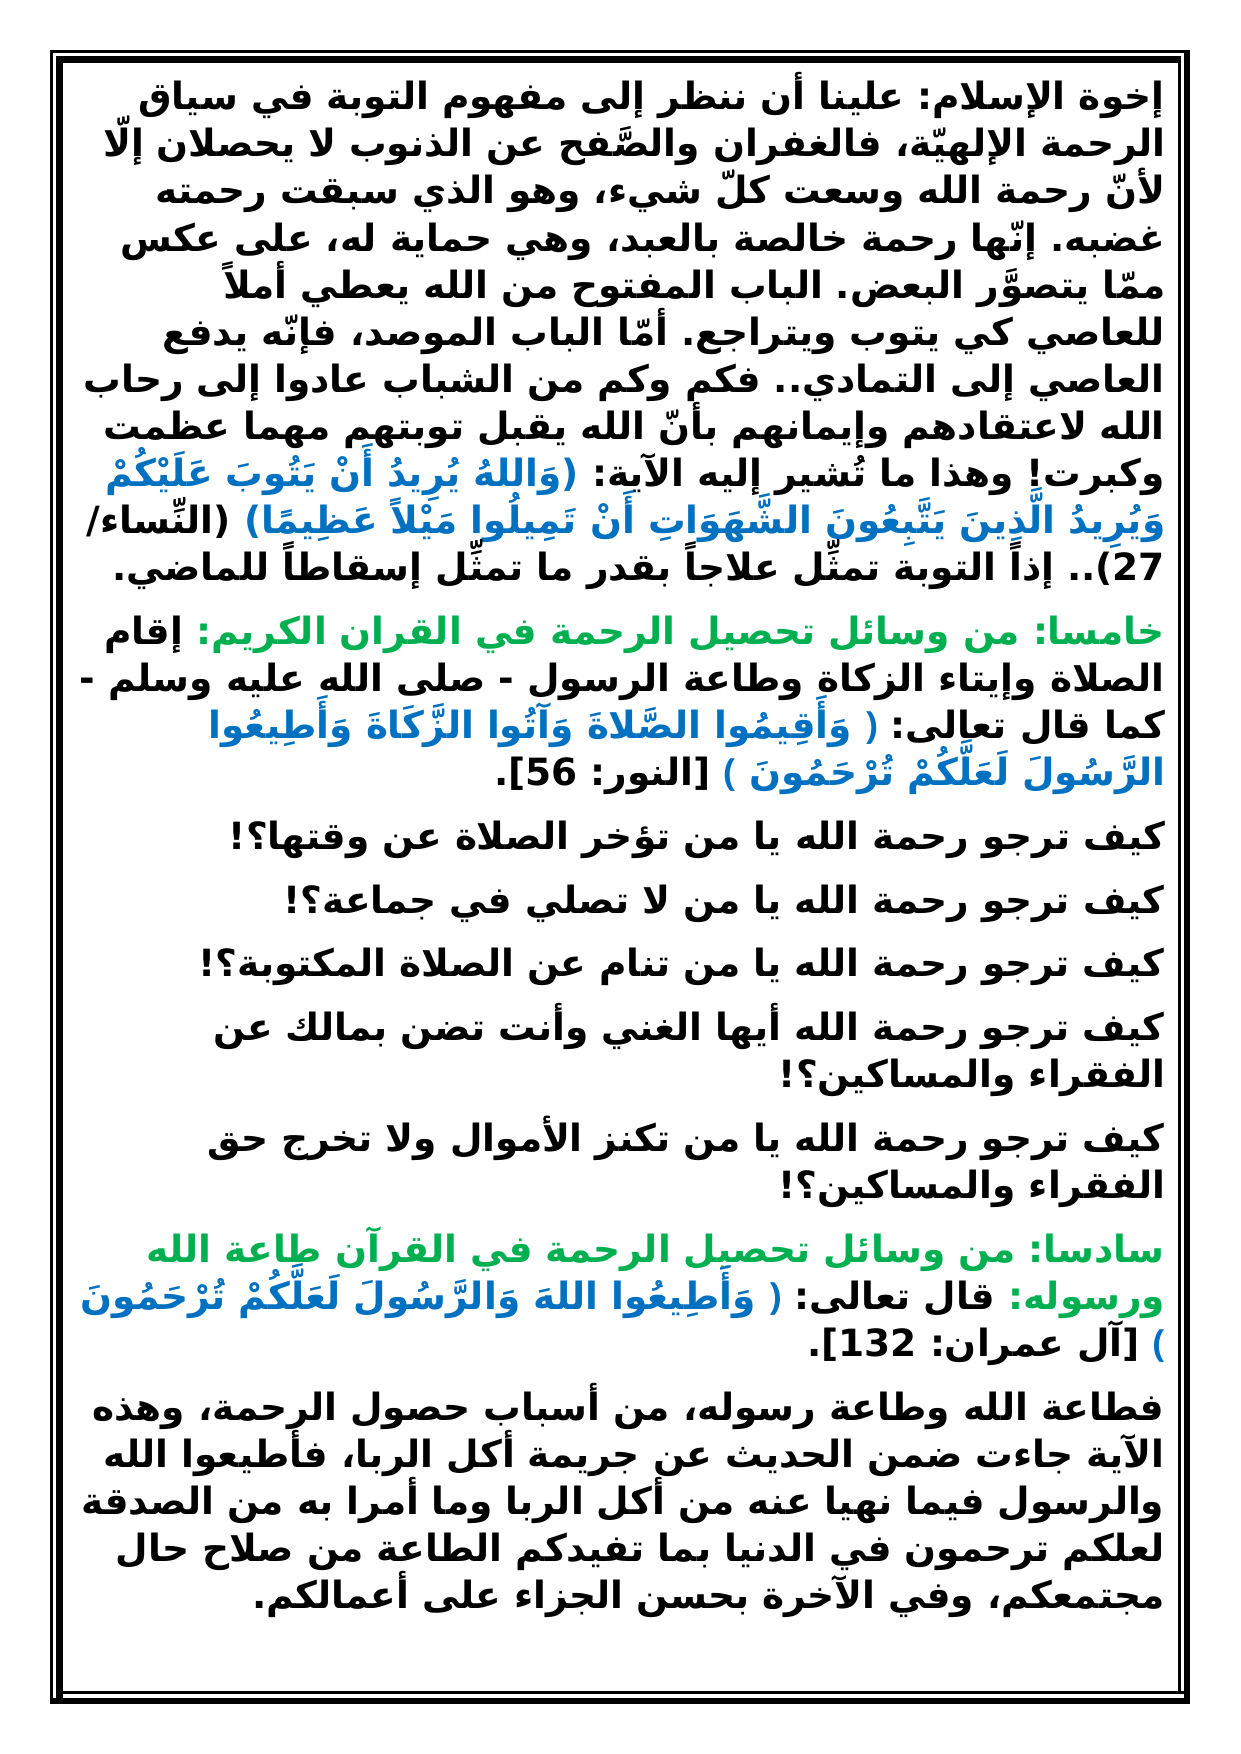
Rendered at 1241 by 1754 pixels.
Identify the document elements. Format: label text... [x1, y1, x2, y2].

text كيف ترجو رحمة الله يا من تكنز الأموال ولا تخرج حق الفقراء والمساكين؟! [75, 1117, 1165, 1207]
text كيف ترجو رحمة الله يا من تؤخر الصلاة عن وقتها؟! [75, 814, 1165, 858]
text كيف ترجو رحمة الله يا من لا تصلي في جماعة؟! [75, 878, 1165, 922]
text إخوة الإسلام: علينا أن ننظر إلى مفهوم التوبة في سياق الرحمة الإلهيّة، فالغفران والصَّفح عن الذنوب لا يحصلان إلّا لأنّ رحمة الله وسعت كلّ شيء، وهو الذي سبقت رحمته غضبه. إنّها رحمة خالصة بالعبد، وهي حماية له، على عكس ممّا يتصوَّر البعض. الباب المفتوح من الله يعطي أملاً للعاصي كي يتوب ويتراجع. أمّا الباب الموصد، فإنّه يدفع العاصي إلى التمادي.. فكم وكم من الشباب عادوا إلى رحاب الله لاعتقادهم وإيمانهم بأنّ الله يقبل توبتهم مهما عظمت وكبرت! وهذا ما تُشير إليه الآية: (وَاللهُ يُرِيدُ أَنْ يَتُوبَ عَلَيْكُمْ وَيُرِيدُ الَّذِينَ يَتَّبِعُونَ الشَّهَوَاتِ أَنْ تَمِيلُوا مَيْلاً عَظِيمًا) (النِّساء/ 27).. إذاً التوبة تمثِّل علاجاً بقدر ما تمثِّل إسقاطاً للماضي. [75, 75, 1165, 589]
text فطاعة الله وطاعة رسوله، من أسباب حصول الرحمة، وهذه الآية جاءت ضمن الحديث عن جريمة أكل الربا، فأطيعوا الله والرسول فيما نهيا عنه من أكل الربا وما أمرا به من الصدقة لعلكم ترحمون في الدنيا بما تفيدكم الطاعة من صلاح حال مجتمعكم، وفي الآخرة بحسن الجزاء على أعمالكم. [75, 1385, 1165, 1617]
text كيف ترجو رحمة الله أيها الغني وأنت تضن بمالك عن الفقراء والمساكين؟! [75, 1006, 1165, 1097]
text كيف ترجو رحمة الله يا من تنام عن الصلاة المكتوبة؟! [75, 942, 1165, 986]
text سادسا: من وسائل تحصيل الرحمة في القرآن طاعة الله ورسوله: قال تعالى: ﴿ وَأَطِيعُوا اللهَ وَالرَّسُولَ لَعَلَّكُمْ تُرْحَمُونَ ﴾ [آل عمران: 132]. [75, 1227, 1165, 1365]
text خامسا: من وسائل تحصيل الرحمة في القران الكريم: إقام الصلاة وإيتاء الزكاة وطاعة الرسول - صلى الله عليه وسلم - كما قال تعالى: ﴿ وَأَقِيمُوا الصَّلاةَ وَآتُوا الزَّكَاةَ وَأَطِيعُوا الرَّسُولَ لَعَلَّكُمْ تُرْحَمُونَ ﴾ [النور: 56]. [75, 609, 1165, 794]
